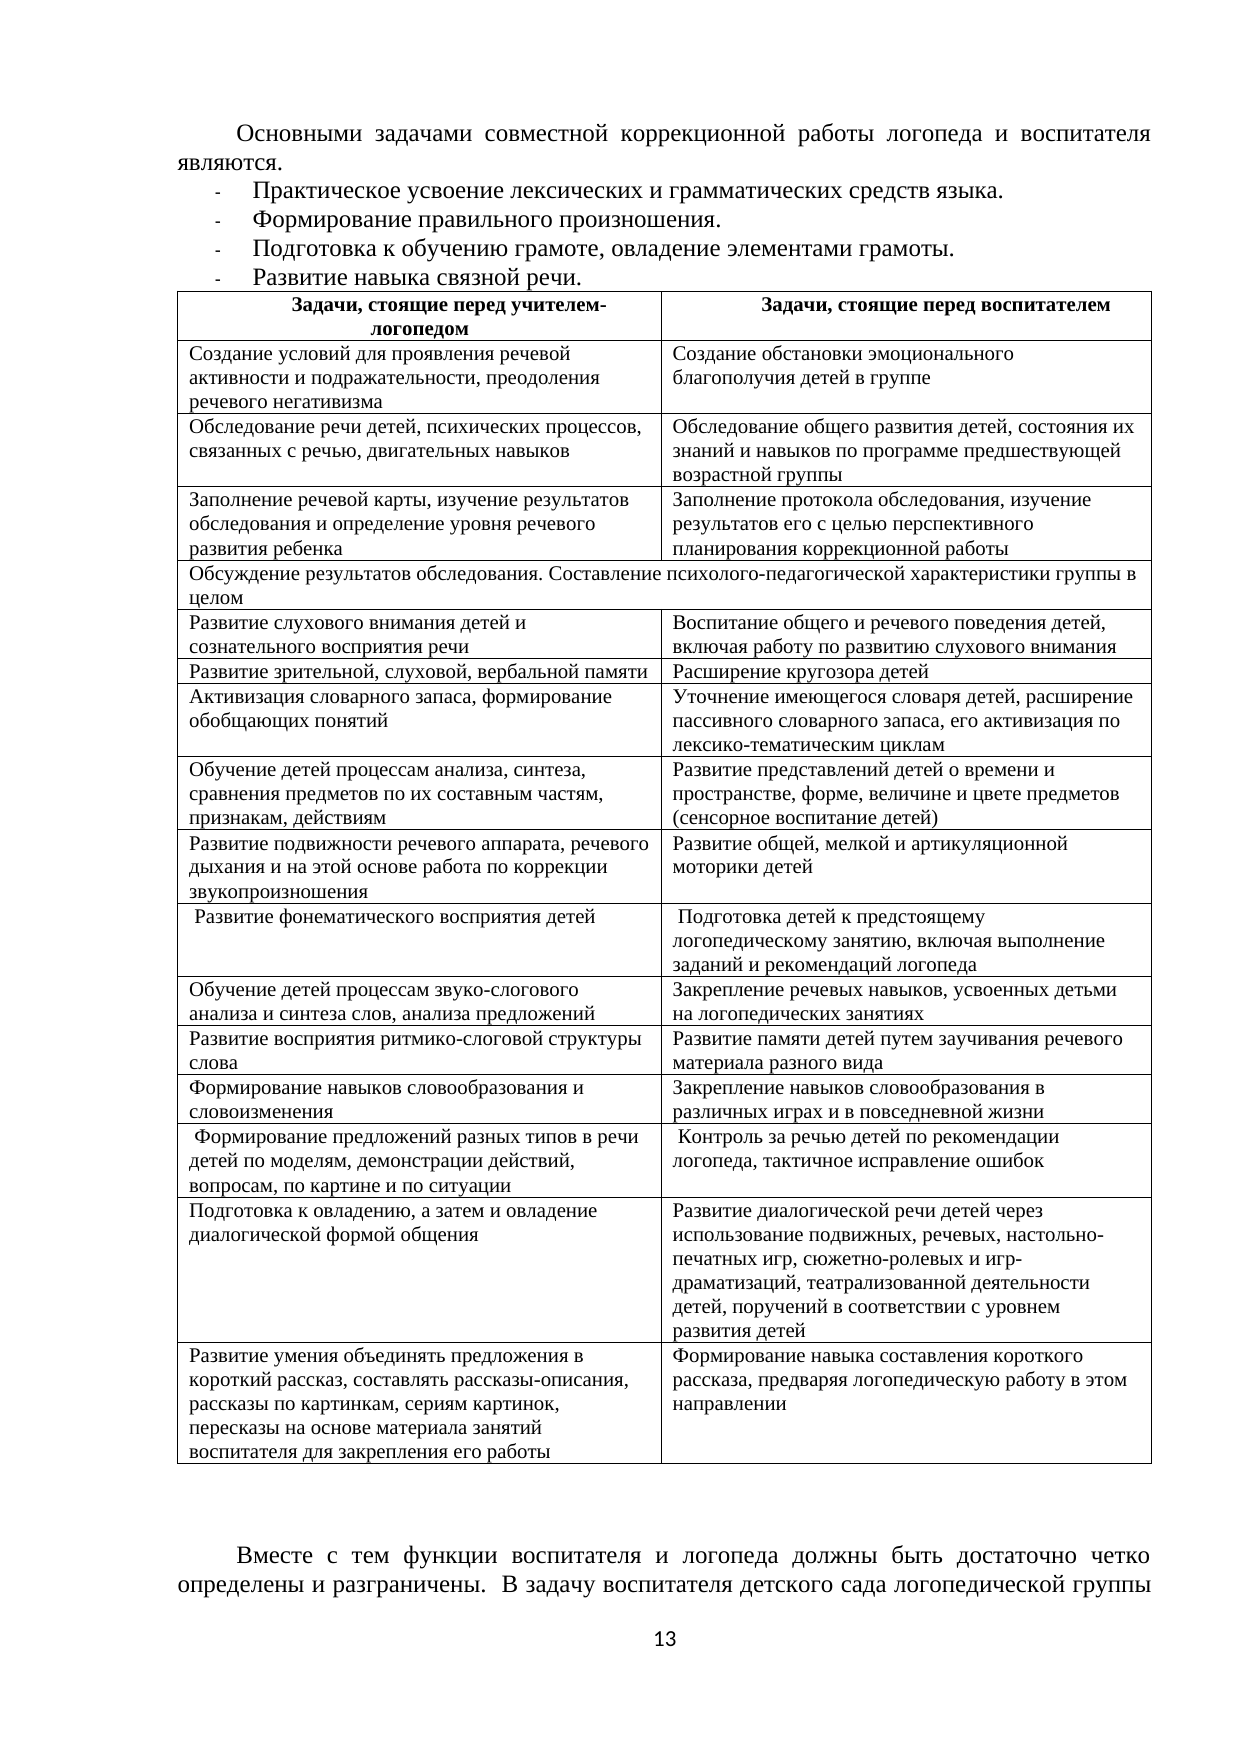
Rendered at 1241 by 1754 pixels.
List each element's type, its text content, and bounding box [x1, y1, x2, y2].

list Формирование правильного произношения. [215, 204, 1152, 233]
table_cell Закрепление речевых навыков, усвоенных детьми на логопедических занятиях [662, 977, 1151, 1025]
table_cell Обучение детей процессам анализа, синтеза, сравнения предметов по их составным частям, признакам, действиям [178, 757, 661, 829]
table_cell Закрепление навыков словообразования в различных играх и в повседневной жизни [662, 1075, 1151, 1123]
table_cell Обучение детей процессам звуко-слогового анализа и синтеза слов, анализа предложений [178, 977, 661, 1025]
table_cell Развитие восприятия ритмико-слоговой структуры слова [178, 1026, 661, 1074]
list Развитие навыка связной речи. [215, 262, 1152, 291]
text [177, 1540, 1152, 1597]
table_cell Развитие памяти детей путем заучивания речевого материала разного вида [662, 1026, 1151, 1074]
table_cell Активизация словарного запаса, формирование обобщающих понятий [178, 684, 661, 756]
table_header Задачи, стоящие перед воспитателем [662, 292, 1151, 340]
text Основными задачами совместной коррекционной работы логопеда и воспитателя являются. [177, 118, 1152, 176]
list Практическое усвоение лексических и грамматических средств языка. [215, 176, 1152, 204]
table_cell Обследование общего развития детей, состояния их знаний и навыков по программе предшествующей возрастной группы [662, 414, 1151, 486]
table_cell Подготовка детей к предстоящему логопедическому занятию, включая выполнение заданий и рекомендаций логопеда [662, 904, 1151, 976]
list Подготовка к обучению грамоте, овладение элементами грамоты. [215, 233, 1152, 262]
table_cell Формирование навыка составления короткого рассказа, предваряя логопедическую работу в этом направлении [662, 1343, 1151, 1463]
table_cell Развитие общей, мелкой и артикуляционной моторики детей [662, 830, 1151, 903]
table_cell Развитие умения объединять предложения в короткий рассказ, составлять рассказы-описания, рассказы по картинкам, сериям картинок, пересказы на основе материала занятий воспитателя для закрепления его работы [178, 1343, 661, 1463]
table_cell Расширение кругозора детей [662, 659, 1151, 683]
table_cell Развитие фонематического восприятия детей [178, 904, 661, 976]
table_cell Развитие подвижности речевого аппарата, речевого дыхания и на этой основе работа по коррекции звукопроизношения [178, 830, 661, 903]
table_cell Обследование речи детей, психических процессов, связанных с речью, двигательных навыков [178, 414, 661, 486]
table_cell Подготовка к овладению, а затем и овладение диалогической формой общения [178, 1198, 661, 1342]
table_cell Заполнение речевой карты, изучение результатов обследования и определение уровня речевого развития ребенка [178, 487, 661, 559]
table_cell Уточнение имеющегося словаря детей, расширение пассивного словарного запаса, его активизация по лексико-тематическим циклам [662, 684, 1151, 756]
table_cell Заполнение протокола обследования, изучение результатов его с целью перспективного планирования коррекционной работы [662, 487, 1151, 559]
table_cell Формирование предложений разных типов в речи детей по моделям, демонстрации действий, вопросам, по картине и по ситуации [178, 1124, 661, 1197]
table_cell Формирование навыков словообразования и словоизменения [178, 1075, 661, 1123]
table_cell Воспитание общего и речевого поведения детей, включая работу по развитию слухового внимания [662, 610, 1151, 658]
table_cell Создание условий для проявления речевой активности и подражательности, преодоления речевого негативизма [178, 341, 661, 413]
table_cell Обсуждение результатов обследования. Составление психолого-педагогической характеристики группы в целом [178, 561, 1151, 609]
table_cell Развитие слухового внимания детей и сознательного восприятия речи [178, 610, 661, 658]
table_cell Контроль за речью детей по рекомендации логопеда, тактичное исправление ошибок [662, 1124, 1151, 1197]
table_header Задачи, стоящие перед учителем-логопедом [178, 292, 661, 340]
table_cell Развитие зрительной, слуховой, вербальной памяти [178, 659, 661, 683]
table_cell Развитие диалогической речи детей через использование подвижных, речевых, настольно-печатных игр, сюжетно-ролевых и игр-драматизаций, театрализованной деятельности детей, поручений в соответствии с уровнем развития детей [662, 1198, 1151, 1342]
table_cell Развитие представлений детей о времени и пространстве, форме, величине и цвете предметов (сенсорное воспитание детей) [662, 757, 1151, 829]
table_cell Создание обстановки эмоционального благополучия детей в группе [662, 341, 1151, 413]
